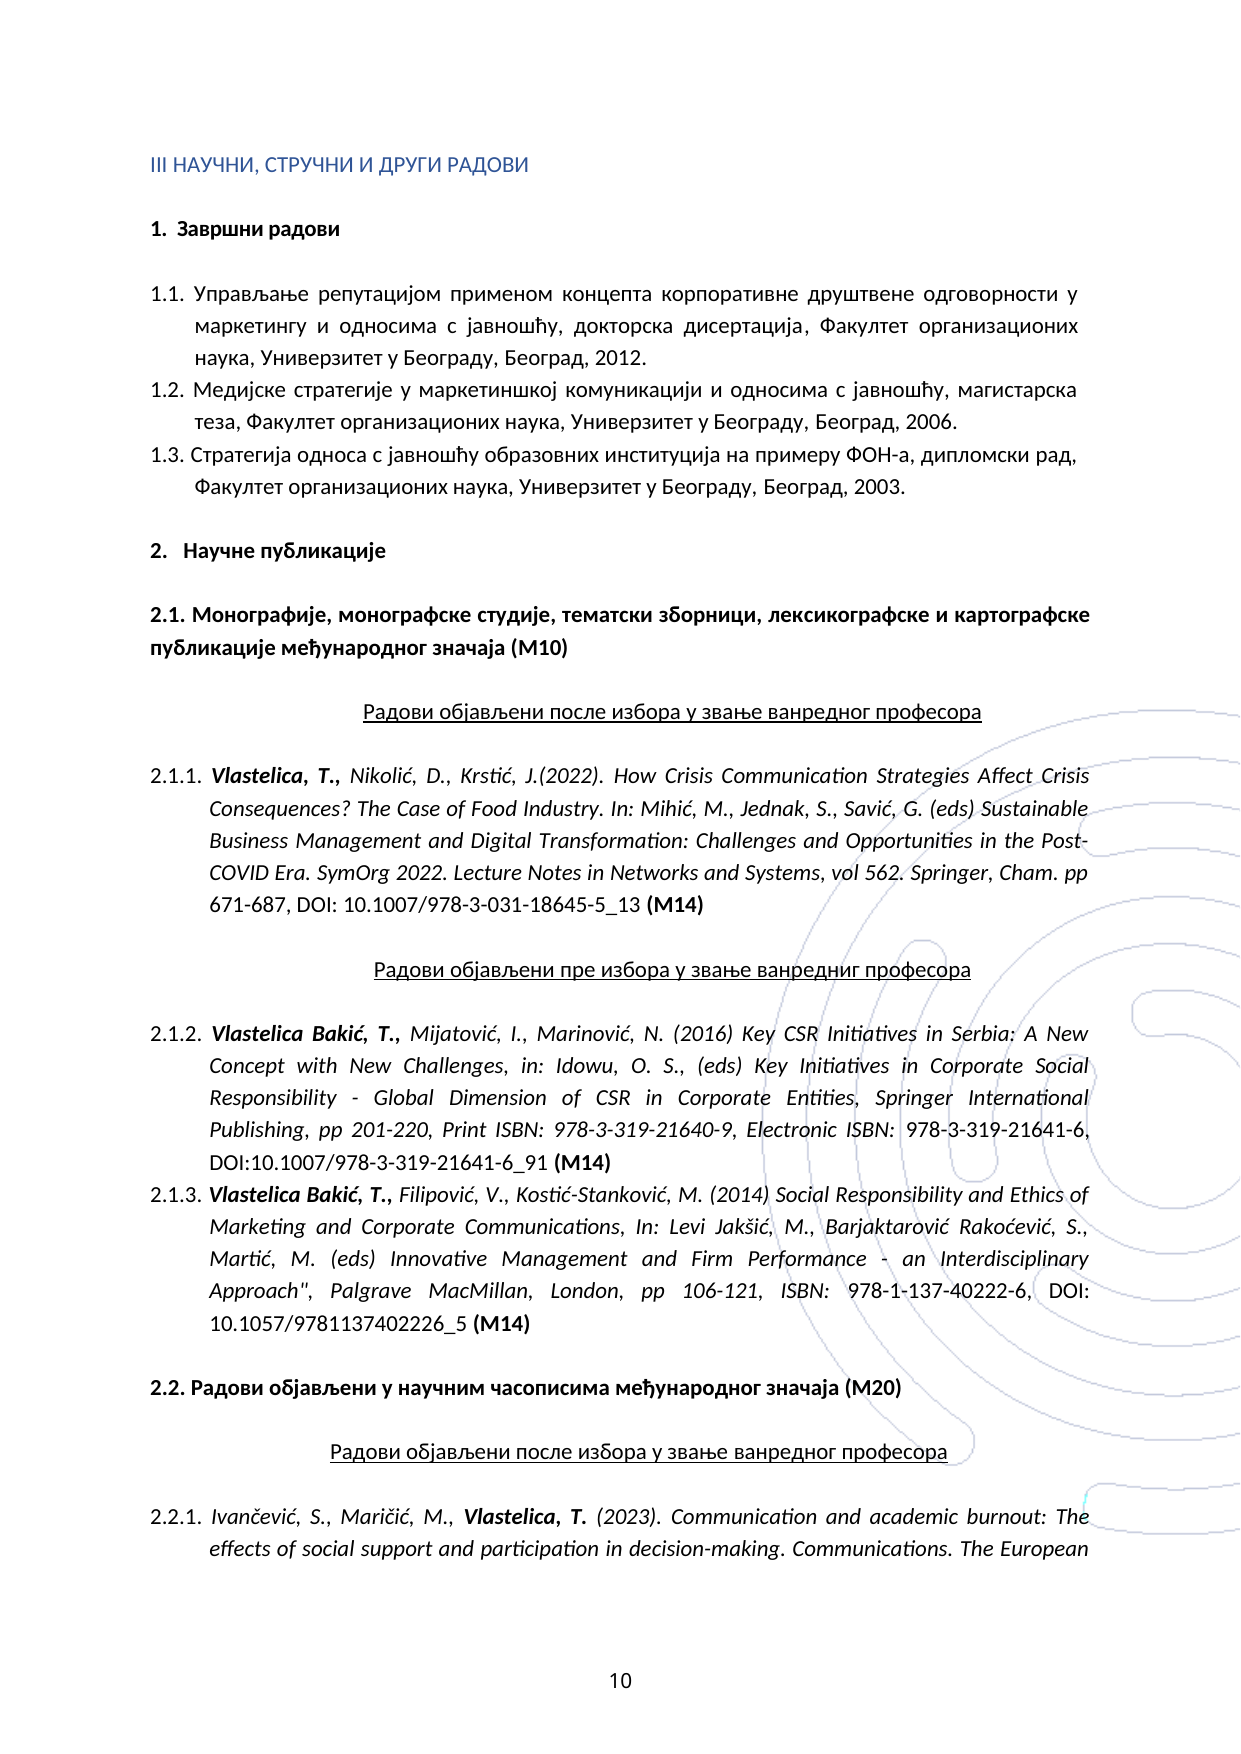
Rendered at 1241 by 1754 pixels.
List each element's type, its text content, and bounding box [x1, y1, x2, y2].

picture [751, 699, 1241, 1549]
text 1. Завршни радови [150, 214, 1090, 242]
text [150, 1502, 1090, 1562]
text Радови објављени после избора у звање ванредног професора [254, 697, 1090, 725]
text 2.1.1. Vlastelica, T., Nikolić, D., Krstić, J.(2022). How Crisis Communication Strategies Affect Crisis Consequences? The Case of Food Industry. In: Mihić, M., Jednak, S., Savić, G. (eds) Sustainable Business Management and Digital Transformation: Challenges and Opportunities in the Post-COVID Era. SymOrg 2022. Lecture Notes in Networks and Systems, vol 562. Springer, Cham. pp 671-687, DOI: 10.1007/978-3-031-18645-5_13 (M14) [150, 762, 1090, 918]
text 1.1. Управљање репутацијом применом концепта корпоративне друштвене одговорности у маркетингу и односима с јавношћу, докторска дисертација, Факултет организационих наука, Универзитет у Београду, Београд, 2012. [150, 279, 1078, 371]
text 1.3. Стратегија односа с јавношћу образовних институција на примеру ФОН-а, дипломски рад, Факултет организационих наука, Универзитет у Београду, Београд, 2003. [150, 440, 1078, 500]
text III НАУЧНИ, СТРУЧНИ И ДРУГИ РАДОВИ [150, 150, 1090, 178]
text 2.1.2. Vlastelica Bakić, T., Mijatović, I., Marinović, N. (2016) Key CSR Initiatives in Serbia: A New Concept with New Challenges, in: Idowu, O. S., (eds) Key Initiatives in Corporate Social Responsibility - Global Dimension of CSR in Corporate Entities, Springer International Publishing, pp 201-220, Print ISBN: 978-3-319-21640-9, Electronic ISBN: 978-3-319-21641-6, DOI:10.1007/978-3-319-21641-6_91 (M14) [150, 1019, 1090, 1176]
text 1.2. Медијске стратегије у маркетиншкој комуникацији и односима с јавношћу, магистарска теза, Факултет организационих наука, Универзитет у Београду, Београд, 2006. [150, 375, 1078, 436]
text Радови објављени пре избора у звање ванредниг професора [254, 955, 1090, 983]
text Радови објављени после избора у звање ванредног професора [187, 1437, 1090, 1466]
text 2. Научне публикације [150, 536, 1090, 564]
text 2.1. Монографије, монографске студије, тематски зборници, лексикографске и картографске публикације међународног значаја (М10) [150, 601, 1090, 661]
text 2.1.3. Vlastelica Bakić, T., Filipović, V., Kostić-Stanković, M. (2014) Social Responsibility and Ethics of Marketing and Corporate Communications, In: Levi Jakšić, M., Barjaktarović Rakoćević, S., Martić, M. (eds) Innovative Management and Firm Performance - an Interdisciplinary Approach", Palgrave MacMillan, London, pp 106-121, ISBN: 978-1-137-40222-6, DOI: 10.1057/9781137402226_5 (M14) [150, 1180, 1090, 1337]
text 2.2. Радови објављени у научним часописима међународног значаја (М20) [150, 1373, 1090, 1401]
